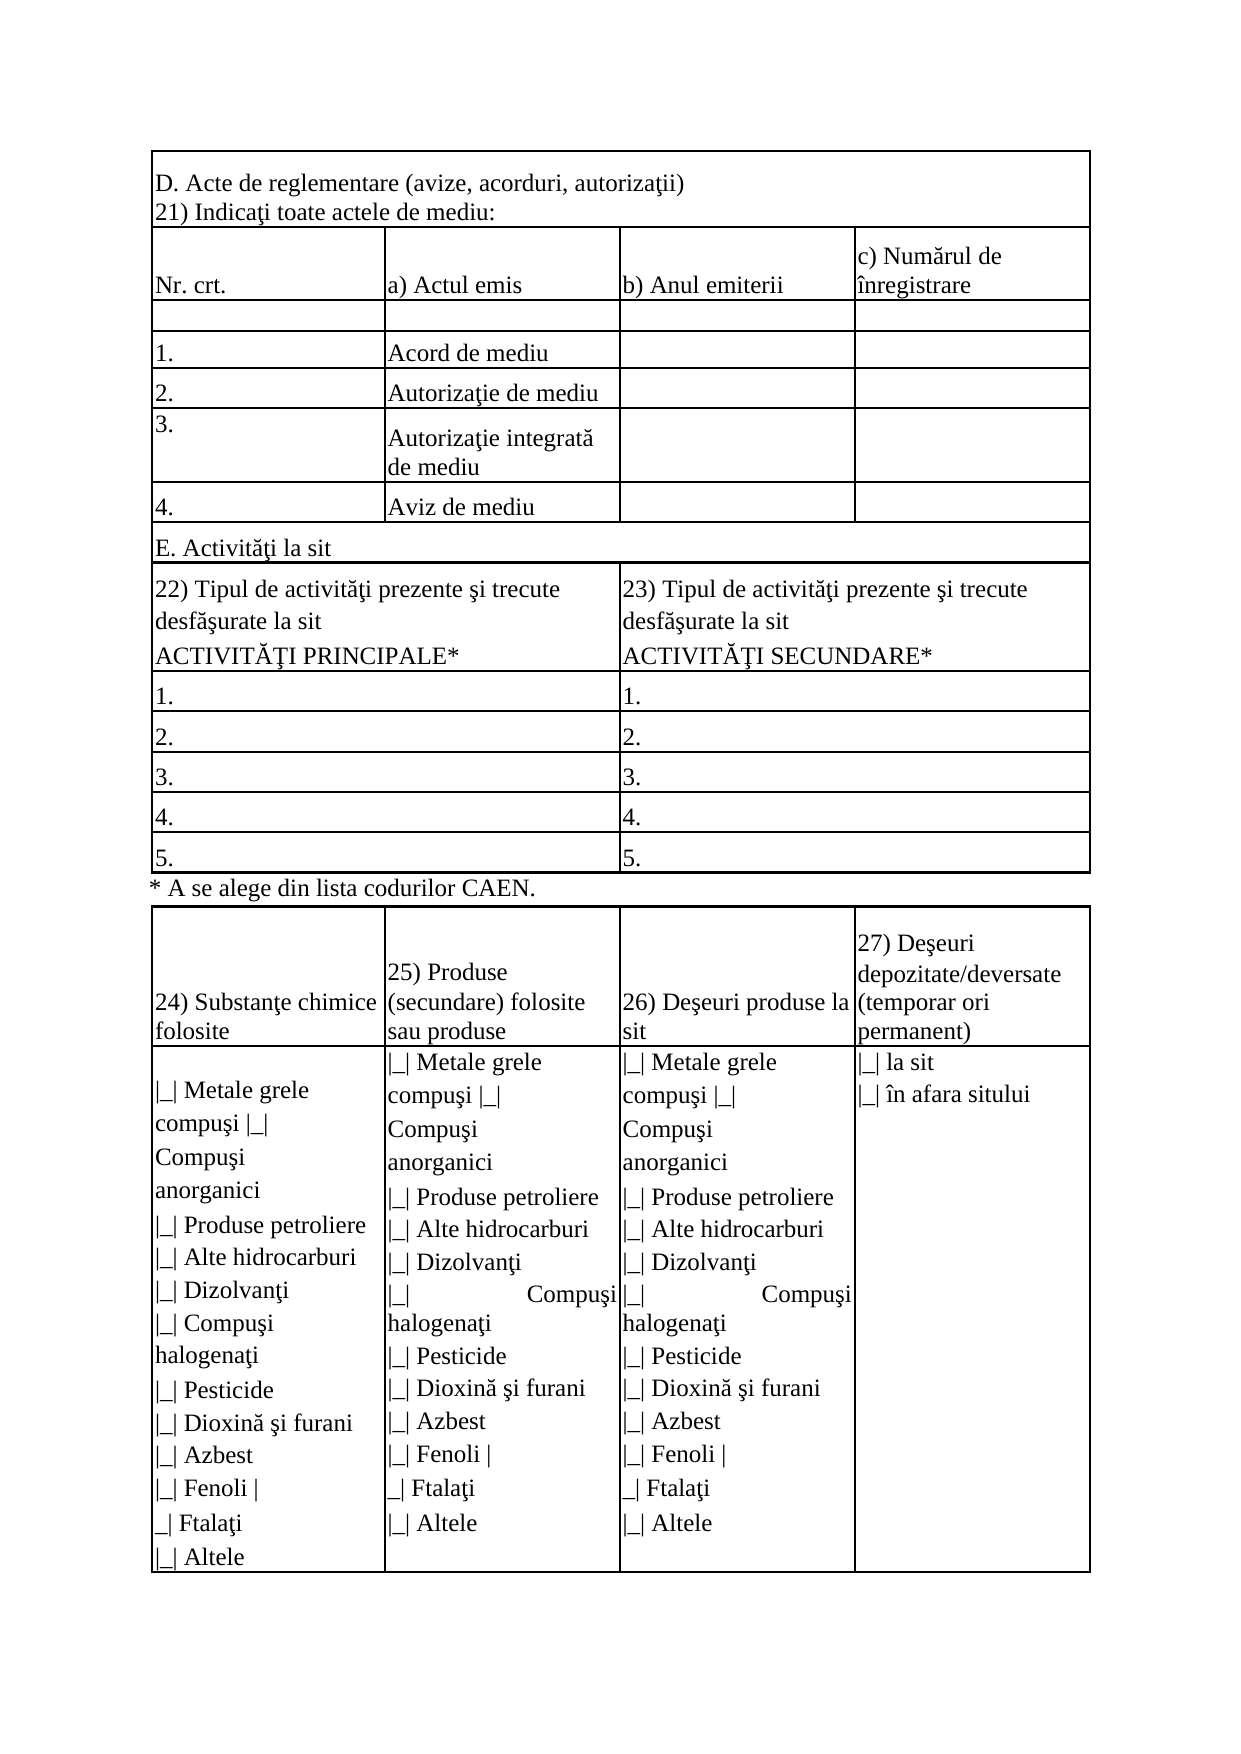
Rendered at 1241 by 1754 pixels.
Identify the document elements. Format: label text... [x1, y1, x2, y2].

table_cell 5. [153, 833, 619, 871]
table_cell 1. [153, 672, 619, 710]
table_cell 22) Tipul de activităţi prezente şi trecute desfăşurate la sit ACTIVITĂŢI PRINCIPALE* [153, 564, 619, 670]
table_cell 1. [621, 672, 1089, 710]
table_cell 4. [153, 793, 619, 831]
table_cell [856, 483, 1089, 521]
table_cell |_| la sit |_| în afara sitului [856, 1047, 1089, 1571]
table_cell 1. [153, 332, 384, 367]
table_cell 3. [153, 409, 384, 481]
table_cell Autorizaţie integrată de mediu [386, 409, 619, 481]
table_cell Nr. crt. [153, 228, 384, 299]
table_cell 23) Tipul de activităţi prezente şi trecute desfăşurate la sit ACTIVITĂŢI SECUNDARE* [621, 564, 1089, 670]
table_cell [621, 483, 854, 521]
table_header 27) Deşeuri depozitate/deversate (temporar ori permanent) [856, 908, 1089, 1045]
table_cell c) Numărul de înregistrare [856, 228, 1089, 299]
table_cell Autorizaţie de mediu [386, 369, 619, 407]
table_cell [621, 301, 854, 330]
table_cell [856, 332, 1089, 367]
table_cell b) Anul emiterii [621, 228, 854, 299]
table_cell 2. [621, 712, 1089, 751]
table_cell 2. [153, 369, 384, 407]
table_cell Aviz de mediu [386, 483, 619, 521]
table_header D. Acte de reglementare (avize, acorduri, autorizaţii) 21) Indicaţi toate actele de mediu: [153, 152, 854, 226]
table_cell a) Actul emis [386, 228, 619, 299]
table_header [855, 152, 1089, 226]
table_cell [621, 369, 854, 407]
table_cell 4. [621, 793, 1089, 831]
table_cell E. Activităţi la sit [153, 523, 620, 561]
table_cell [621, 409, 854, 481]
table_header 24) Substanţe chimice folosite [153, 908, 384, 1045]
table_cell [386, 301, 619, 330]
table_cell [856, 409, 1089, 481]
table_header 26) Deşeuri produse la sit [621, 908, 854, 1045]
table_cell 4. [153, 483, 384, 521]
table_cell [620, 523, 1089, 561]
table_cell 3. [153, 753, 619, 791]
table_cell 5. [621, 833, 1089, 871]
table_cell [153, 301, 384, 330]
table_cell |_| Metale grele compuşi |_| Compuşi anorganici |_| Produse petroliere |_| Alte hidrocarburi |_| Dizolvanţi |_| Compuşi halogenaţi |_| Pesticide |_| Dioxină şi furani |_| Azbest |_| Fenoli |_| Ftalaţi |_| Altele [153, 1047, 384, 1571]
table_cell |_| Metale grele compuşi |_| Compuşi anorganici |_| Produse petroliere |_| Alte hidrocarburi |_| Dizolvanţi |_| Compuşi halogenaţi |_| Pesticide |_| Dioxină şi furani |_| Azbest |_| Fenoli |_| Ftalaţi |_| Altele [621, 1047, 854, 1571]
table_cell Acord de mediu [386, 332, 619, 367]
table_cell [621, 332, 854, 367]
text * A se alege din lista codurilor CAEN. [148, 873, 1088, 902]
table_cell [856, 301, 1089, 330]
table_cell 3. [621, 753, 1089, 791]
table_cell |_| Metale grele compuşi |_| Compuşi anorganici |_| Produse petroliere |_| Alte hidrocarburi |_| Dizolvanţi |_| Compuşi halogenaţi |_| Pesticide |_| Dioxină şi furani |_| Azbest |_| Fenoli |_| Ftalaţi |_| Altele [386, 1047, 619, 1571]
table_cell 2. [153, 712, 619, 751]
table_cell [856, 369, 1089, 407]
table_header 25) Produse (secundare) folosite sau produse [386, 908, 619, 1045]
